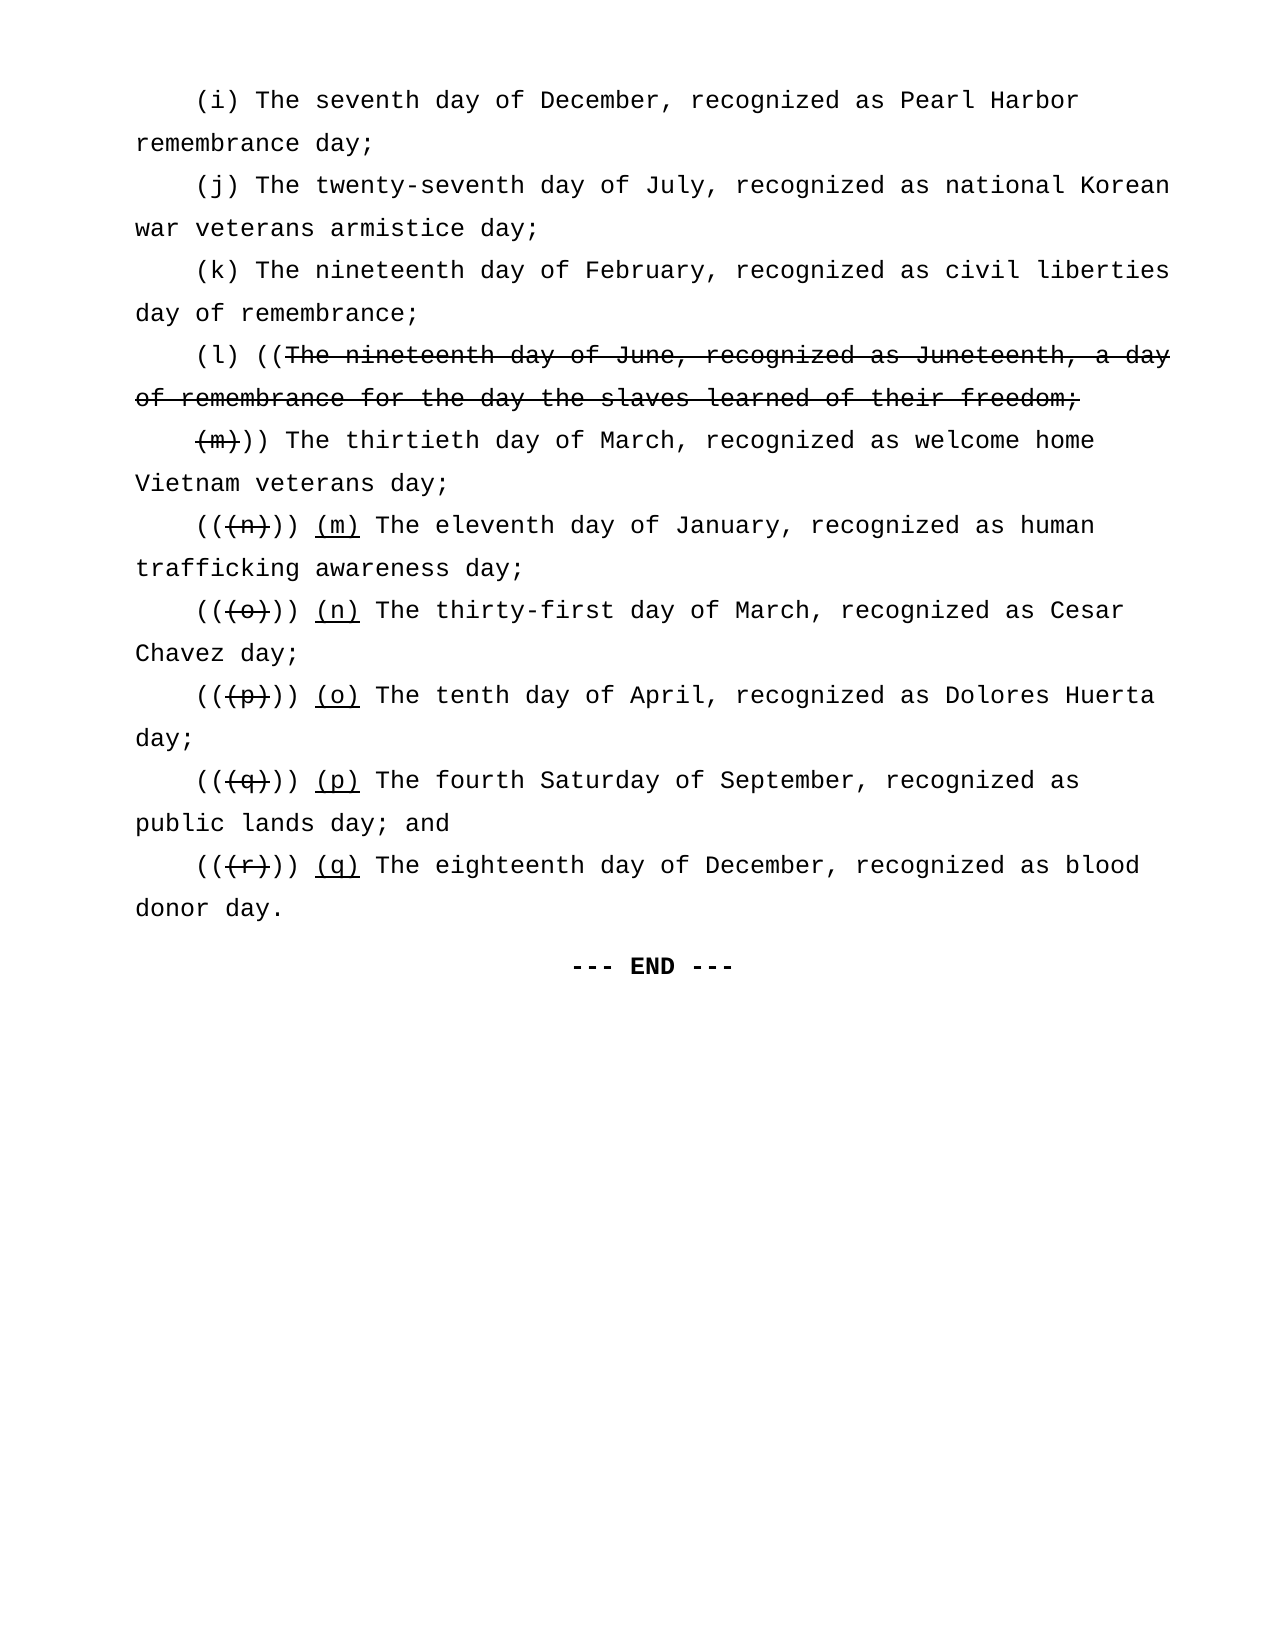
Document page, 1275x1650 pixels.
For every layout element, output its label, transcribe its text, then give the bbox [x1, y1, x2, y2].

text (k) The nineteenth day of February, recognized as civil liberties day of remembrance; [135, 245, 1170, 330]
text --- END --- [135, 953, 1170, 982]
text (((o))) (n) The thirty-first day of March, recognized as Cesar Chavez day; [135, 585, 1170, 670]
text (((n))) (m) The eleventh day of January, recognized as human trafficking awareness day; [135, 500, 1170, 585]
text (((r))) (q) The eighteenth day of December, recognized as blood donor day. [135, 840, 1170, 925]
text (j) The twenty-seventh day of July, recognized as national Korean war veterans armistice day; [135, 160, 1170, 245]
text (m))) The thirtieth day of March, recognized as welcome home Vietnam veterans day; [135, 415, 1170, 500]
text (((q))) (p) The fourth Saturday of September, recognized as public lands day; and [135, 755, 1170, 840]
text (i) The seventh day of December, recognized as Pearl Harbor remembrance day; [135, 75, 1170, 160]
text (l) ((The nineteenth day of June, recognized as Juneteenth, a day of remembrance for the day the slaves learned of their freedom; [135, 330, 1170, 415]
text (((p))) (o) The tenth day of April, recognized as Dolores Huerta day; [135, 670, 1170, 755]
